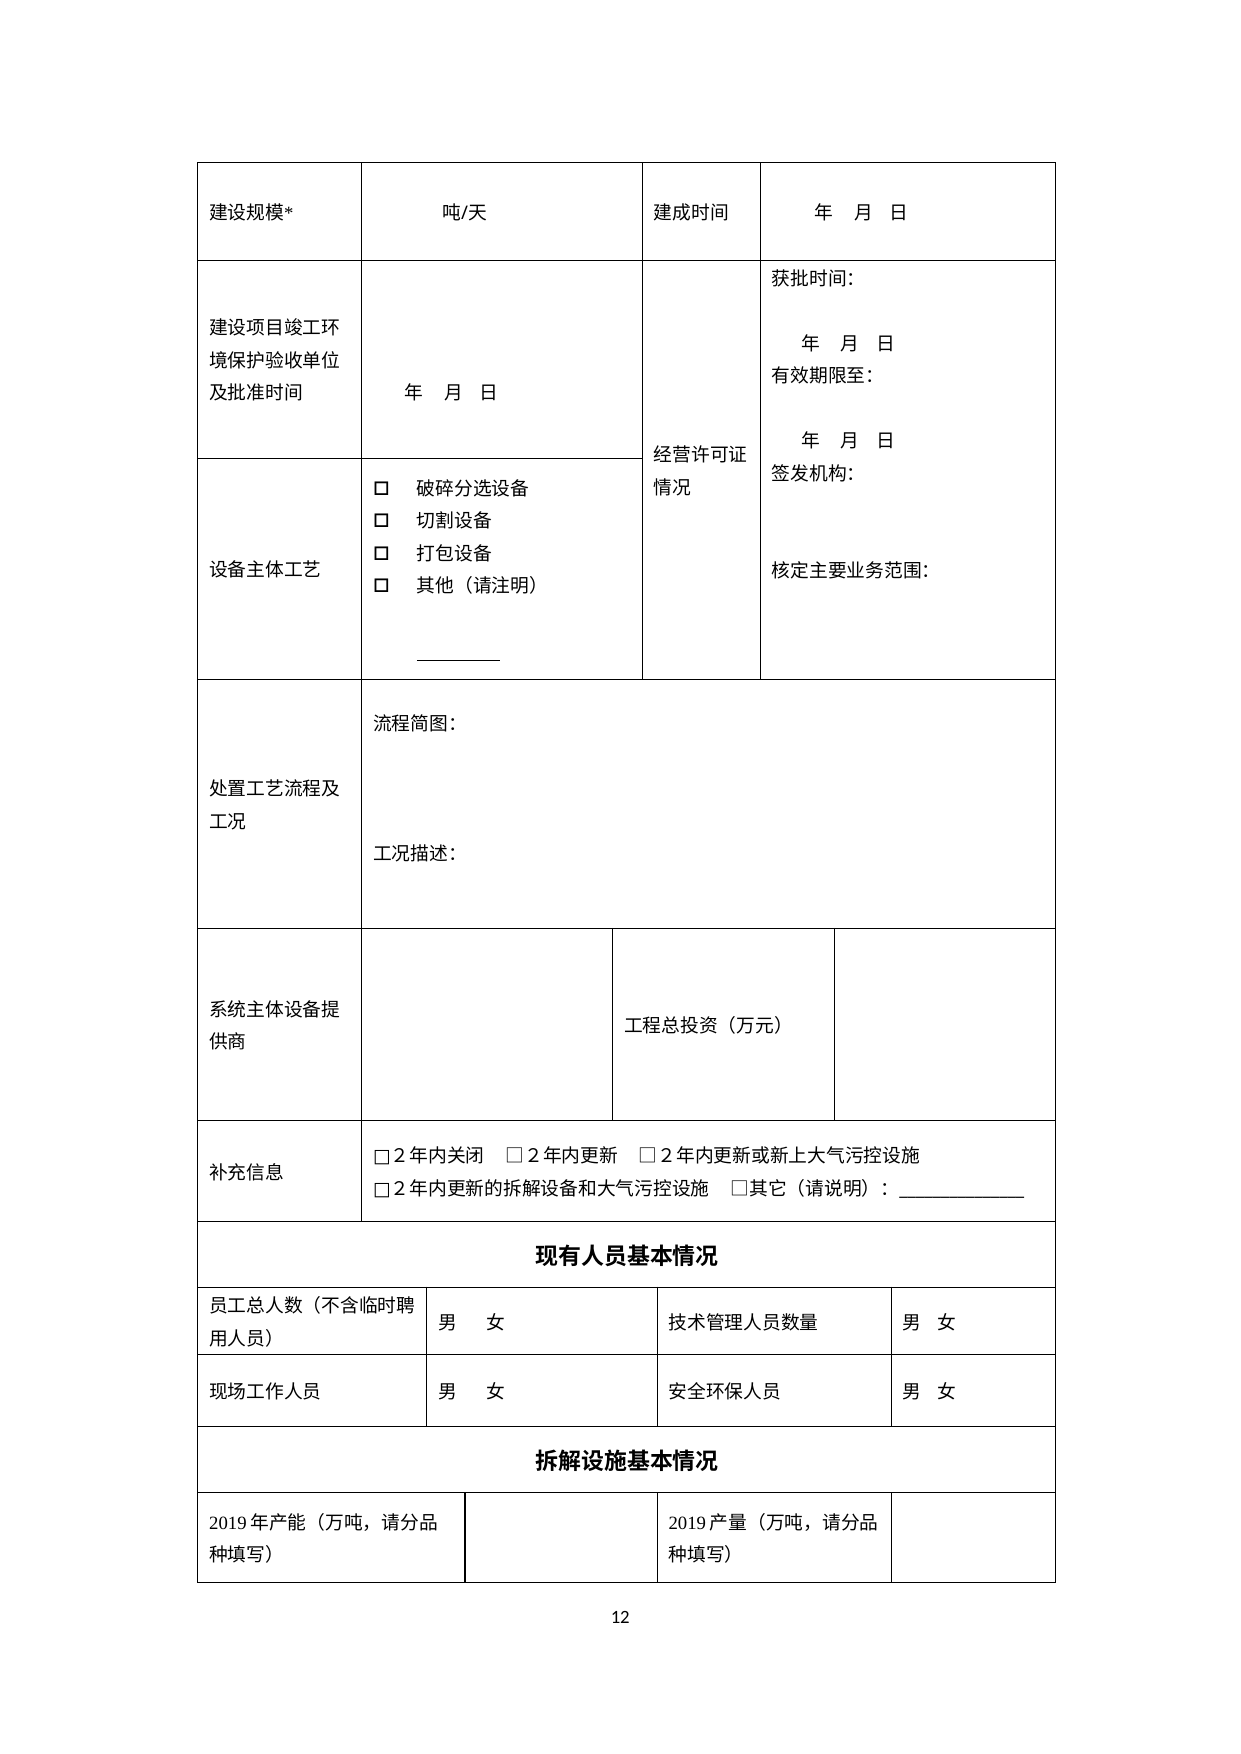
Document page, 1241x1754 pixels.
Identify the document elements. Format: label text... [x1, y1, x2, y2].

table_cell 男 女 [892, 1355, 1055, 1426]
table_cell [466, 1493, 657, 1582]
table_cell 获批时间： 年 月 日 有效期限至： 年 月 日 签发机构： 核定主要业务范围： [761, 261, 1055, 678]
table_cell 2019年产能（万吨，请分品种填写） [198, 1493, 464, 1582]
table_cell 现有人员基本情况 [198, 1222, 1055, 1287]
table_cell 拆解设施基本情况 [198, 1427, 1055, 1492]
table_cell 补充信息 [198, 1121, 361, 1221]
table_cell 破碎分选设备 切割设备 打包设备 其他（请注明） [362, 459, 642, 678]
table_cell 经营许可证情况 [643, 261, 760, 678]
table_cell 处置工艺流程及工况 [198, 680, 361, 928]
table_cell 2019产量（万吨，请分品种填写） [658, 1493, 891, 1582]
table_cell □２年内关闭 □２年内更新 □２年内更新或新上大气污控设施 □２年内更新的拆解设备和大气污控设施 □其它（请说明）：_______________ [362, 1121, 1055, 1221]
table_cell 年 月 日 [761, 163, 1055, 260]
table_cell 男 女 [427, 1355, 657, 1426]
table_cell 系统主体设备提供商 [198, 929, 361, 1120]
table_cell 技术管理人员数量 [658, 1288, 891, 1354]
table_cell 设备主体工艺 [198, 459, 361, 678]
table_cell [892, 1493, 1055, 1582]
table_cell 员工总人数（不含临时聘用人员） [198, 1288, 426, 1354]
table_cell 流程简图： 工况描述： [362, 680, 1055, 928]
table_cell [362, 929, 612, 1120]
table_cell [835, 929, 1055, 1120]
table_cell 年 月 日 [362, 261, 642, 457]
table_cell 建设规模* [198, 163, 361, 260]
table_cell 建成时间 [643, 163, 760, 260]
table_cell 现场工作人员 [198, 1355, 426, 1426]
table_cell 建设项目竣工环境保护验收单位及批准时间 [198, 261, 361, 457]
table_cell 吨/天 [362, 163, 642, 260]
table_cell 安全环保人员 [658, 1355, 891, 1426]
table_cell 工程总投资（万元） [613, 929, 834, 1120]
table_cell 男 女 [427, 1288, 657, 1354]
table_cell 男 女 [892, 1288, 1055, 1354]
